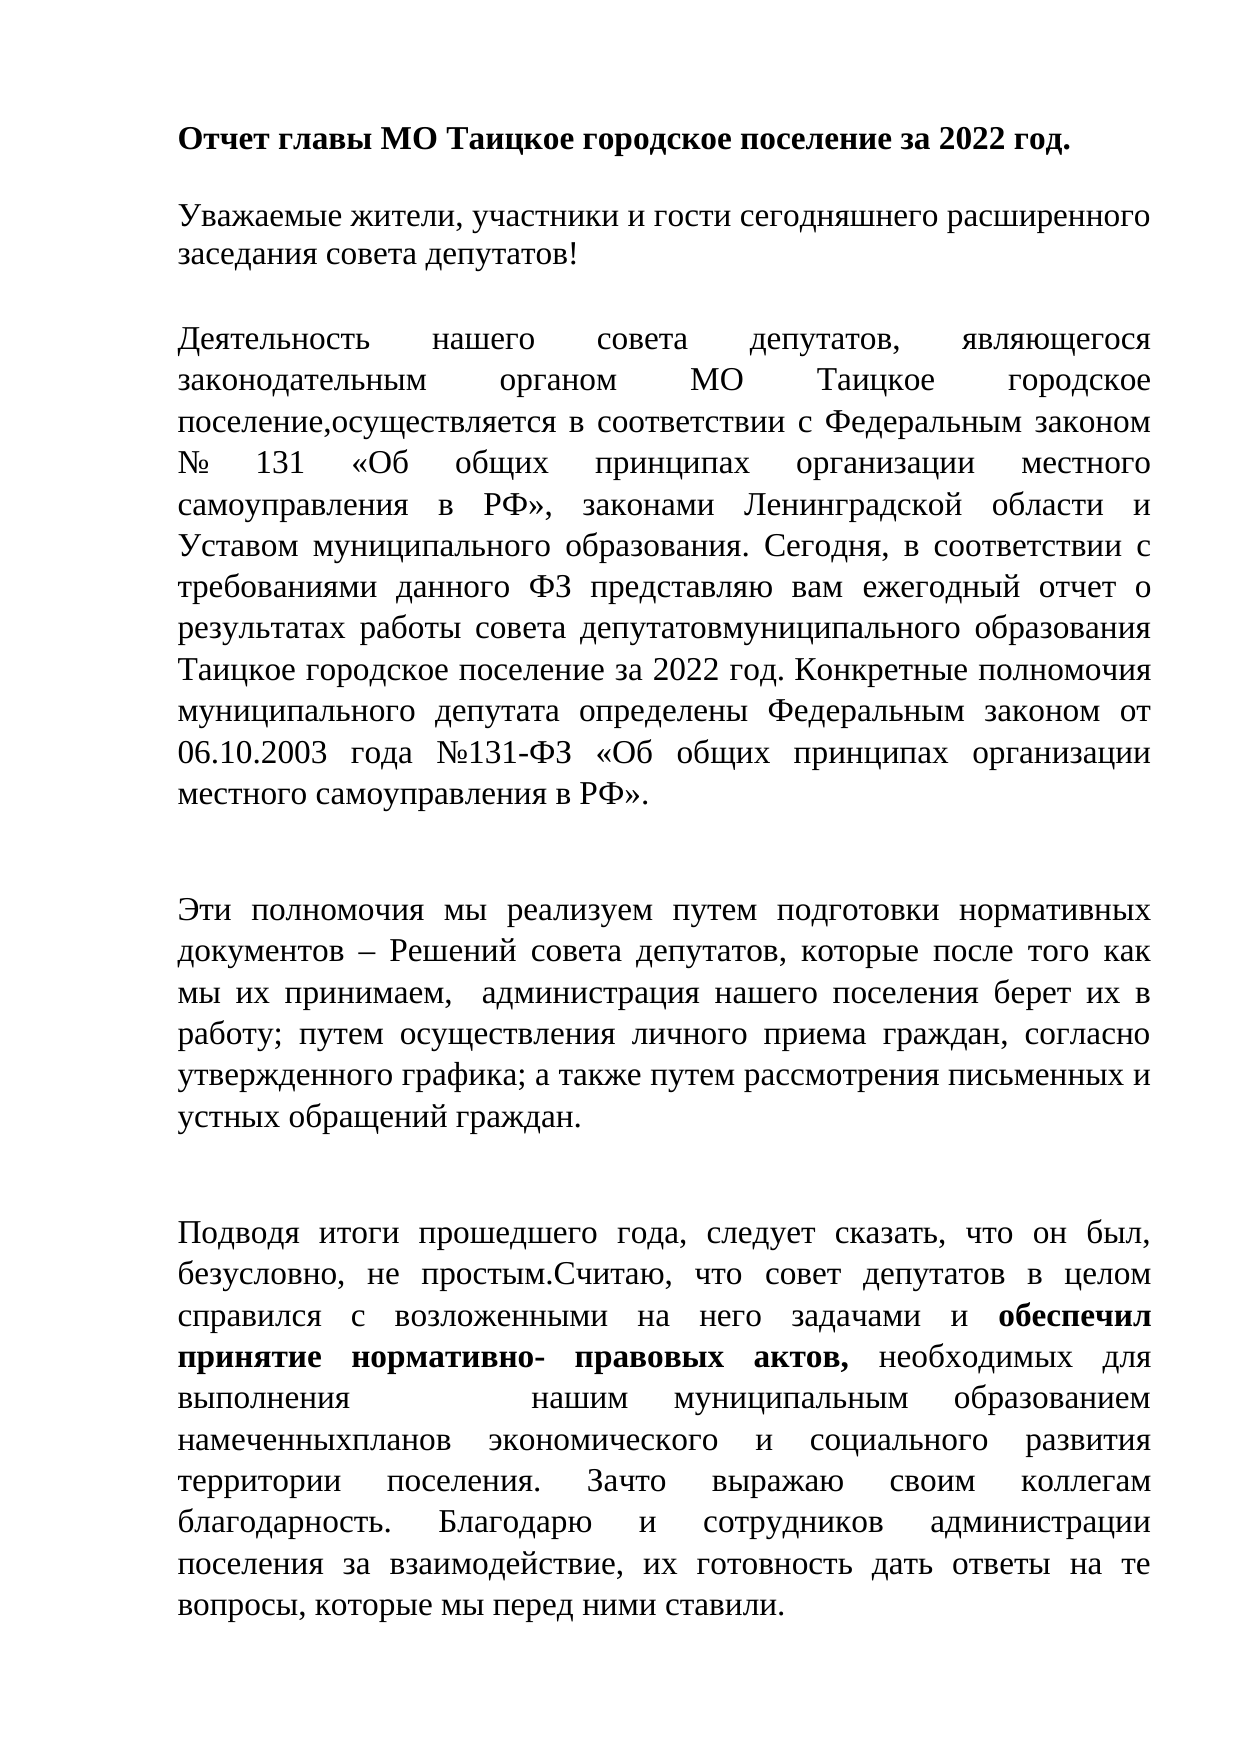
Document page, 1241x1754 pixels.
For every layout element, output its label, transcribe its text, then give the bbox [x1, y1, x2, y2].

text Деятельность нашего совета депутатов, являющегося законодательным органом МО Таицкое городское поселение,осуществляется в соответствии с Федеральным законом № 131 «Об общих принципах организации местного самоуправления в РФ», законами Ленинградской области и Уставом муниципального образования. Сегодня, в соответствии с требованиями данного ФЗ представляю вам ежегодный отчет о результатах работы совета депутатовмуниципального образования Таицкое городское поселение за 2022 год. Конкретные полномочия муниципального депутата определены Федеральным законом от 06.10.2003 года №131-ФЗ «Об общих принципах организации местного самоуправления в РФ». [177, 318, 1152, 608]
text Отчет главы МО Таицкое городское поселение за 2022 год. [177, 118, 1152, 156]
text Деятельность нашего совета депутатов, являющегося законодательным органом МО Таицкое городское поселение,осуществляется в соответствии с Федеральным законом № 131 «Об общих принципах организации местного самоуправления в РФ», законами Ленинградской области и Уставом муниципального образования. Сегодня, в соответствии с требованиями данного ФЗ представляю вам ежегодный отчет о результатах работы совета депутатовмуниципального образования Таицкое городское поселение за 2022 год. Конкретные полномочия муниципального депутата определены Федеральным законом от 06.10.2003 года №131-ФЗ «Об общих принципах организации местного самоуправления в РФ». [177, 646, 1152, 812]
text Подводя итоги прошедшего года, следует сказать, что он был, безусловно, не простым.Считаю, что совет депутатов в целом справился с возложенными на него задачами и обеспечил принятие нормативно- правовых актов, необходимых для выполнения нашим муниципальным образованием намеченныхпланов экономического и социального развития территории поселения. Зачто выражаю своим коллегам благодарность. Благодарю и сотрудников администрации поселения за взаимодействие, их готовность дать ответы на те вопросы, которые мы перед ними ставили. [177, 1212, 1152, 1623]
text Эти полномочия мы реализуем путем подготовки нормативных документов – Решений совета депутатов, которые после того как мы их принимаем, администрация нашего поселения берет их в работу; путем осуществления личного приема граждан, согласно утвержденного графика; а также путем рассмотрения письменных и устных обращений граждан. [177, 889, 1152, 1134]
text Уважаемые жители, участники и гости сегодняшнего расширенного заседания совета депутатов! [177, 195, 1152, 271]
